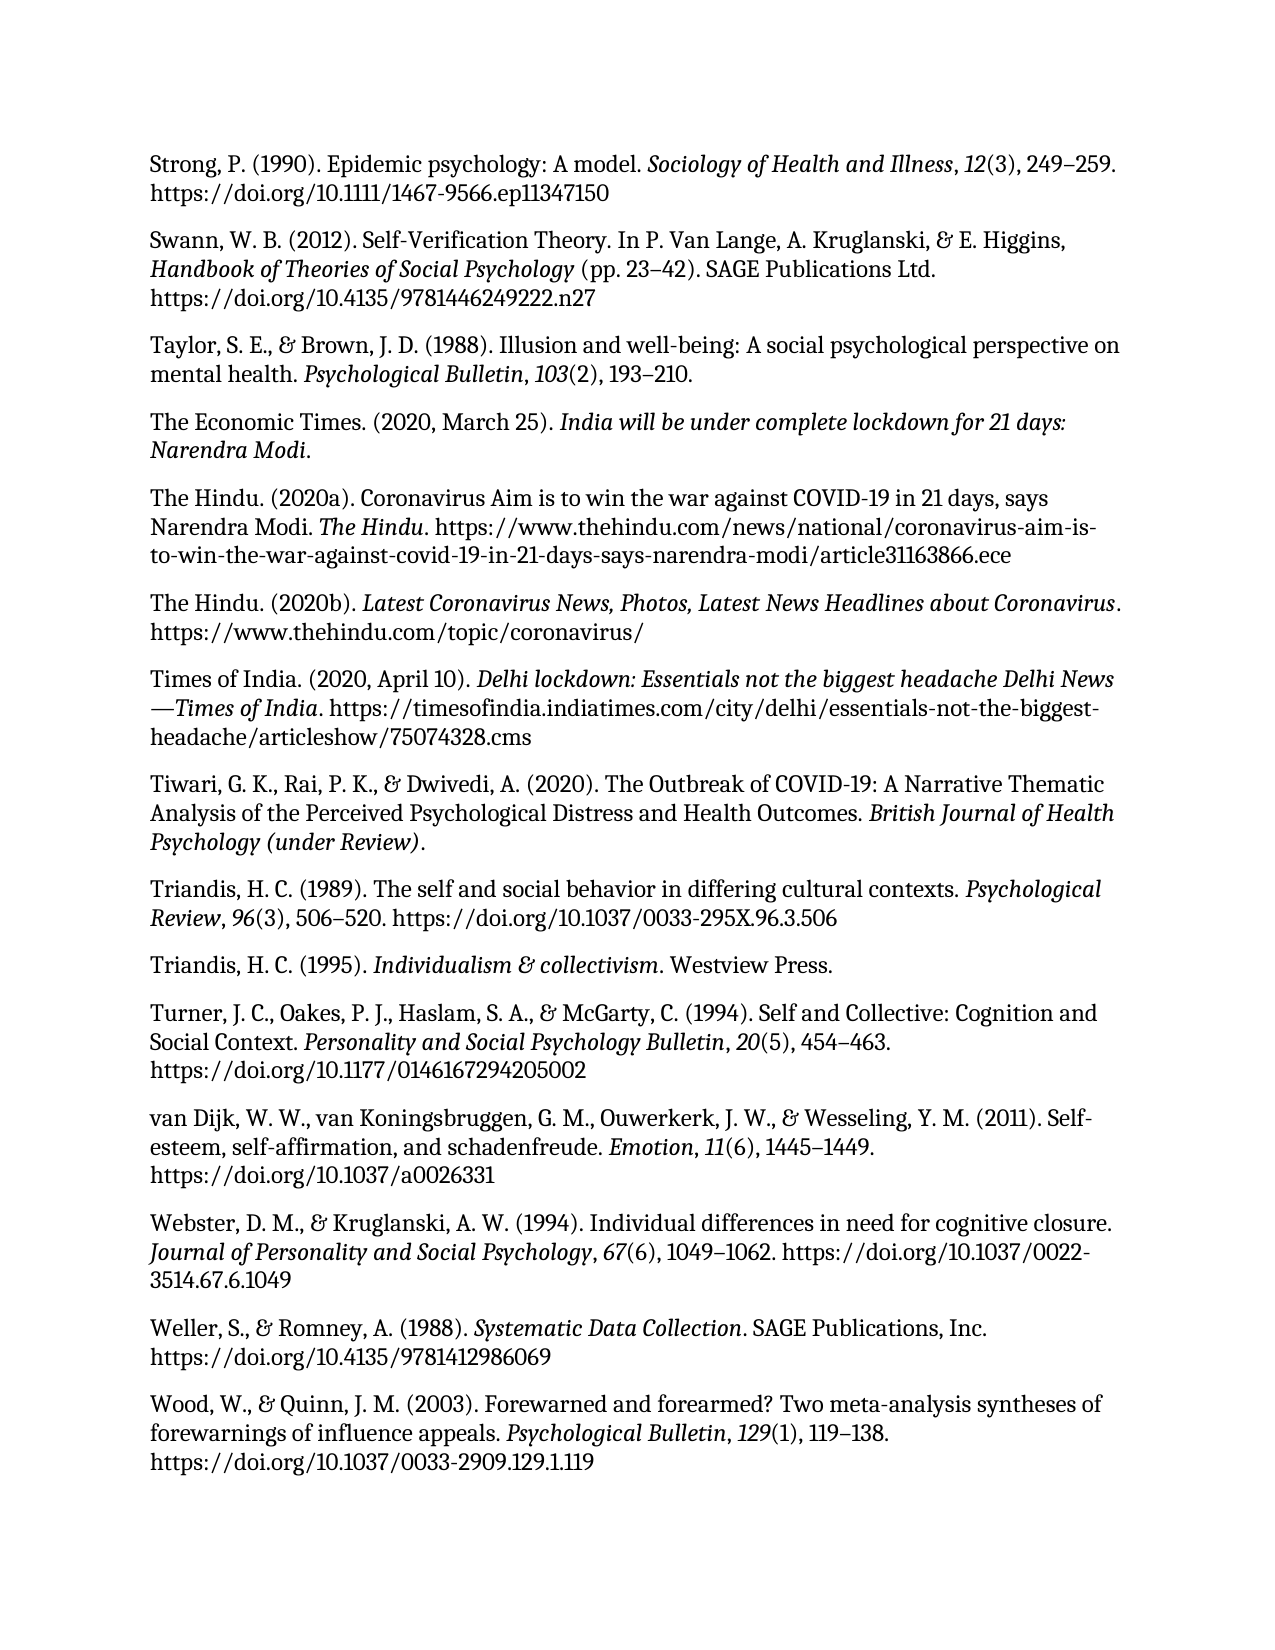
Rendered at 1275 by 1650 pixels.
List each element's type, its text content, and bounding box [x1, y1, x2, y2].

text Wood, W., & Quinn, J. M. (2003). Forewarned and forearmed? Two meta-analysis syntheses of forewarnings of influence appeals. Psychological Bulletin, 129(1), 119–138. https://doi.org/10.1037/0033-2909.129.1.119 [150, 1390, 1125, 1476]
text Webster, D. M., & Kruglanski, A. W. (1994). Individual differences in need for cognitive closure. Journal of Personality and Social Psychology, 67(6), 1049–1062. https://doi.org/10.1037/0022-3514.67.6.1049 [150, 1209, 1125, 1295]
text The Economic Times. (2020, March 25). India will be under complete lockdown for 21 days: Narendra Modi. [150, 407, 1125, 465]
text Tiwari, G. K., Rai, P. K., & Dwivedi, A. (2020). The Outbreak of COVID-19: A Narrative Thematic Analysis of the Perceived Psychological Distress and Health Outcomes. British Journal of Health Psychology (under Review). [150, 770, 1125, 856]
text Triandis, H. C. (1989). The self and social behavior in differing cultural contexts. Psychological Review, 96(3), 506–520. https://doi.org/10.1037/0033-295X.96.3.506 [150, 875, 1125, 932]
text Turner, J. C., Oakes, P. J., Haslam, S. A., & McGarty, C. (1994). Self and Collective: Cognition and Social Context. Personality and Social Psychology Bulletin, 20(5), 454–463. https://doi.org/10.1177/0146167294205002 [150, 999, 1125, 1085]
text The Hindu. (2020a). Coronavirus Aim is to win the war against COVID-19 in 21 days, says Narendra Modi. The Hindu. https://www.thehindu.com/news/national/coronavirus-aim-is-to-win-the-war-against-covid-19-in-21-days-says-narendra-modi/article31163866.ece [150, 484, 1125, 570]
text Taylor, S. E., & Brown, J. D. (1988). Illusion and well-being: A social psychological perspective on mental health. Psychological Bulletin, 103(2), 193–210. [150, 331, 1125, 389]
text Triandis, H. C. (1995). Individualism & collectivism. Westview Press. [150, 951, 1125, 980]
text Strong, P. (1990). Epidemic psychology: A model. Sociology of Health and Illness, 12(3), 249–259. https://doi.org/10.1111/1467-9566.ep11347150 [150, 150, 1125, 207]
text Times of India. (2020, April 10). Delhi lockdown: Essentials not the biggest headache Delhi News—Times of India. https://timesofindia.indiatimes.com/city/delhi/essentials-not-the-biggest-headache/articleshow/75074328.cms [150, 665, 1125, 751]
text The Hindu. (2020b). Latest Coronavirus News, Photos, Latest News Headlines about Coronavirus. https://www.thehindu.com/topic/coronavirus/ [150, 589, 1125, 646]
text Weller, S., & Romney, A. (1988). Systematic Data Collection. SAGE Publications, Inc. https://doi.org/10.4135/9781412986069 [150, 1314, 1125, 1371]
text van Dijk, W. W., van Koningsbruggen, G. M., Ouwerkerk, J. W., & Wesseling, Y. M. (2011). Self-esteem, self-affirmation, and schadenfreude. Emotion, 11(6), 1445–1449. https://doi.org/10.1037/a0026331 [150, 1104, 1125, 1190]
text Swann, W. B. (2012). Self-Verification Theory. In P. Van Lange, A. Kruglanski, & E. Higgins, Handbook of Theories of Social Psychology (pp. 23–42). SAGE Publications Ltd. https://doi.org/10.4135/9781446249222.n27 [150, 226, 1125, 312]
